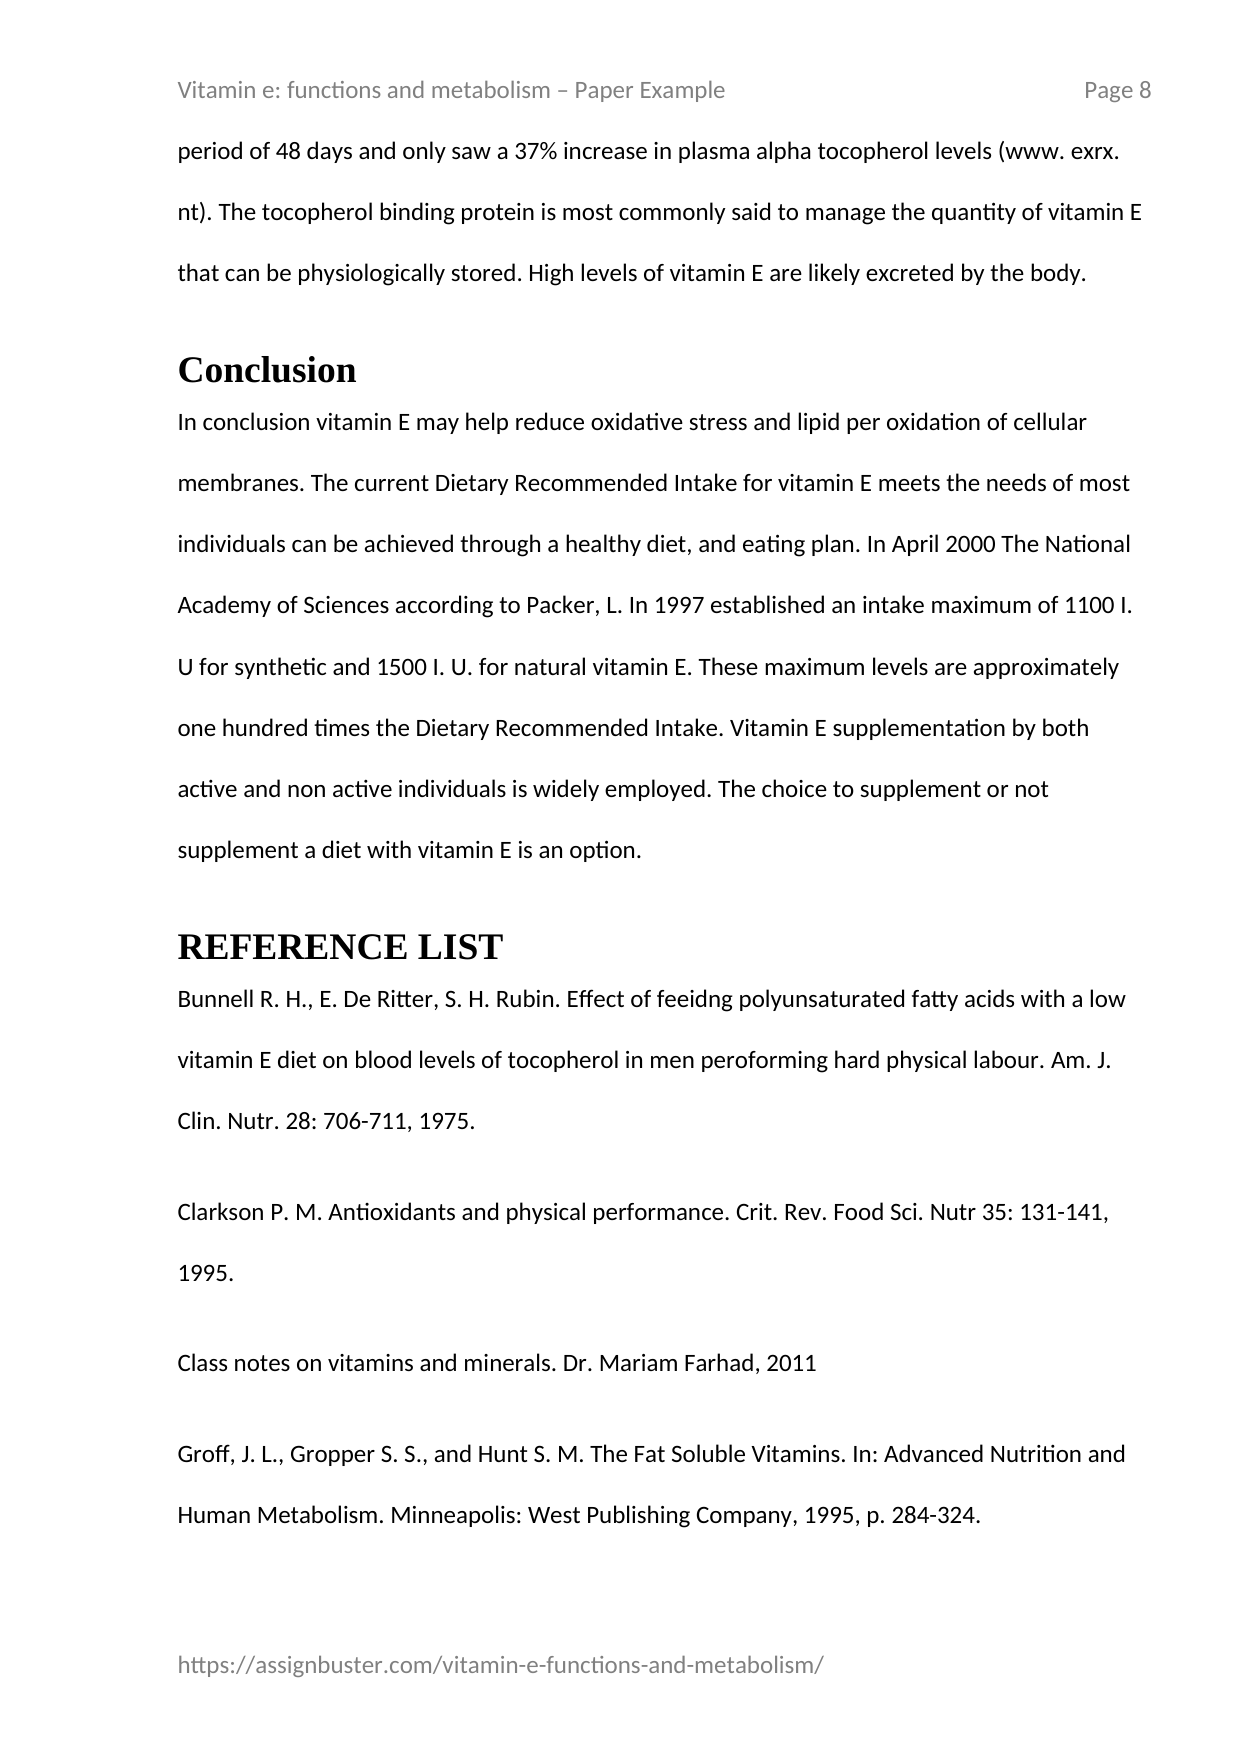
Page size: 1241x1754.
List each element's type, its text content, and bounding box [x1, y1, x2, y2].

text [177, 135, 1152, 287]
text In conclusion vitamin E may help reduce oxidative stress and lipid per oxidation of cellular membranes. The current Dietary Recommended Intake for vitamin E meets the needs of most individuals can be achieved through a healthy diet, and eating plan. In April 2000 The National Academy of Sciences according to Packer, L. In 1997 established an intake maximum of 1100 I. U for synthetic and 1500 I. U. for natural vitamin E. These maximum levels are approximately one hundred times the Dietary Recommended Intake. Vitamin E supplementation by both active and non active individuals is widely employed. The choice to supplement or not supplement a diet with vitamin E is an option. [177, 406, 1152, 864]
text Clarkson P. M. Antioxidants and physical performance. Crit. Rev. Food Sci. Nutr 35: 131-141, 1995. [177, 1196, 1152, 1287]
text Class notes on vitamins and minerals. Dr. Mariam Farhad, 2011 [177, 1347, 1152, 1378]
text Bunnell R. H., E. De Ritter, S. H. Rubin. Effect of feeidng polyunsaturated fatty acids with a low vitamin E diet on blood levels of tocopherol in men peroforming hard physical labour. Am. J. Clin. Nutr. 28: 706-711, 1975. [177, 983, 1152, 1136]
subtitle REFERENCE LIST [177, 924, 1152, 967]
text Groff, J. L., Gropper S. S., and Hunt S. M. The Fat Soluble Vitamins. In: Advanced Nutrition and Human Metabolism. Minneapolis: West Publishing Company, 1995, p. 284-324. [177, 1438, 1152, 1529]
subtitle Conclusion [177, 347, 1152, 391]
